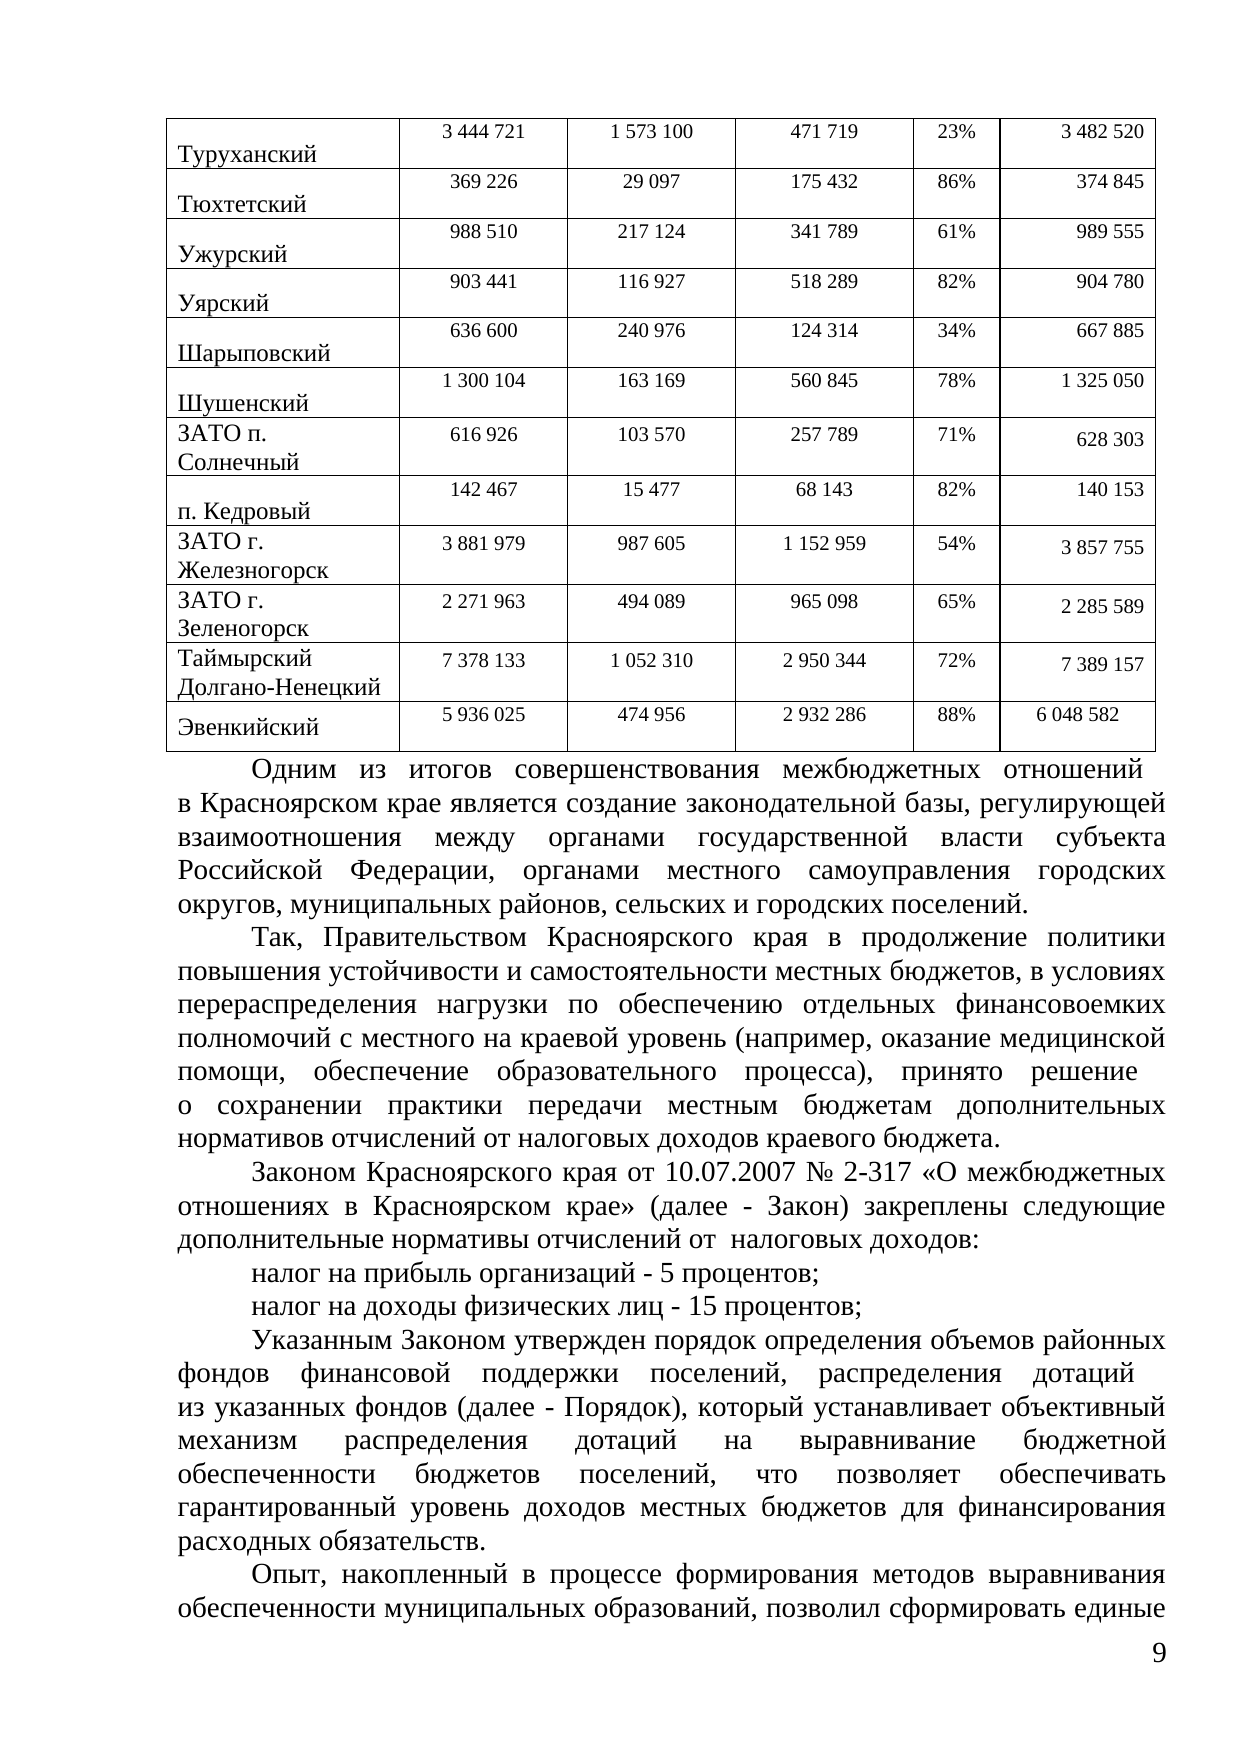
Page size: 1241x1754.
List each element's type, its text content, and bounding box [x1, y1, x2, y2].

table_cell 628 303 [1001, 418, 1155, 475]
table_cell 374 845 [1001, 169, 1155, 218]
table_cell 23% [914, 119, 999, 168]
table_cell 474 956 [568, 702, 735, 751]
table_cell 103 570 [568, 418, 735, 475]
table_cell 616 926 [400, 418, 567, 475]
table_cell 82% [914, 476, 999, 525]
table_cell 54% [914, 526, 999, 584]
table_cell Таймырский Долгано-Ненецкий [167, 643, 399, 701]
table_cell Тюхтетский [167, 169, 399, 218]
table_cell Уярский [167, 269, 399, 317]
table_cell 494 089 [568, 585, 735, 642]
table_cell 3 444 721 [400, 119, 567, 168]
table_cell 29 097 [568, 169, 735, 218]
table_cell 1 052 310 [568, 643, 735, 701]
table_cell 1 152 959 [736, 526, 913, 584]
table_cell Эвенкийский [167, 702, 399, 751]
table_cell 175 432 [736, 169, 913, 218]
text Одним из итогов совершенствования межбюджетных отношений в Красноярском крае является создание законодательной базы, регулирующей взаимоотношения между органами государственной власти субъекта Российской Федерации, органами местного самоуправления городских округов, муниципальных районов, сельских и городских поселений. [177, 752, 1167, 919]
table_cell п. Кедровый [167, 476, 399, 525]
table_cell 61% [914, 219, 999, 267]
table_cell 3 881 979 [400, 526, 567, 584]
table_cell 2 285 589 [1001, 585, 1155, 642]
table_cell Шушенский [167, 368, 399, 417]
table_cell 987 605 [568, 526, 735, 584]
table_cell 2 932 286 [736, 702, 913, 751]
table_cell 1 573 100 [568, 119, 735, 168]
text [177, 1557, 1167, 1624]
table_cell 904 780 [1001, 269, 1155, 317]
table_cell 903 441 [400, 269, 567, 317]
table_cell Туруханский [167, 119, 399, 168]
table_cell 2 271 963 [400, 585, 567, 642]
table_cell 65% [914, 585, 999, 642]
table_cell 7 389 157 [1001, 643, 1155, 701]
table_cell 1 325 050 [1001, 368, 1155, 417]
table_cell 341 789 [736, 219, 913, 267]
table_cell 518 289 [736, 269, 913, 317]
table_cell 369 226 [400, 169, 567, 218]
table_cell 86% [914, 169, 999, 218]
table_cell ЗАТО п. Солнечный [167, 418, 399, 475]
table_cell 15 477 [568, 476, 735, 525]
text налог на прибыль организаций - 5 процентов; [177, 1255, 1167, 1288]
table_cell 240 976 [568, 318, 735, 367]
table_cell 560 845 [736, 368, 913, 417]
table_cell 3 857 755 [1001, 526, 1155, 584]
table_cell 72% [914, 643, 999, 701]
table_cell 3 482 520 [1001, 119, 1155, 168]
table_cell 68 143 [736, 476, 913, 525]
text Законом Красноярского края от 10.07.2007 № 2-317 «О межбюджетных отношениях в Красноярском крае» (далее - Закон) закреплены следующие дополнительные нормативы отчислений от налоговых доходов: [177, 1154, 1167, 1255]
table_cell 5 936 025 [400, 702, 567, 751]
table_cell 1 300 104 [400, 368, 567, 417]
text Указанным Законом утвержден порядок определения объемов районных фондов финансовой поддержки поселений, распределения дотаций из указанных фондов (далее - Порядок), который устанавливает объективный механизм распределения дотаций на выравнивание бюджетной обеспеченности бюджетов поселений, что позволяет обеспечивать гарантированный уровень доходов местных бюджетов для финансирования расходных обязательств. [177, 1322, 1167, 1557]
text Так, Правительством Красноярского края в продолжение политики повышения устойчивости и самостоятельности местных бюджетов, в условиях перераспределения нагрузки по обеспечению отдельных финансовоемких полномочий с местного на краевой уровень (например, оказание медицинской помощи, обеспечение образовательного процесса), принято решение о сохранении практики передачи местным бюджетам дополнительных нормативов отчислений от налоговых доходов краевого бюджета. [177, 919, 1167, 1154]
text налог на доходы физических лиц - 15 процентов; [177, 1288, 1167, 1322]
table_cell 257 789 [736, 418, 913, 475]
table_cell 471 719 [736, 119, 913, 168]
table_cell 217 124 [568, 219, 735, 267]
table_cell 163 169 [568, 368, 735, 417]
table_cell 6 048 582 [1001, 702, 1155, 751]
table_cell 140 153 [1001, 476, 1155, 525]
table_cell 88% [914, 702, 999, 751]
table_cell 667 885 [1001, 318, 1155, 367]
table_cell 142 467 [400, 476, 567, 525]
table_cell 116 927 [568, 269, 735, 317]
table_cell ЗАТО г. Зеленогорск [167, 585, 399, 642]
table_cell 7 378 133 [400, 643, 567, 701]
table_cell 988 510 [400, 219, 567, 267]
table_cell 989 555 [1001, 219, 1155, 267]
table_cell 124 314 [736, 318, 913, 367]
table_cell 78% [914, 368, 999, 417]
table_cell 636 600 [400, 318, 567, 367]
table_cell 965 098 [736, 585, 913, 642]
table_cell Ужурский [167, 219, 399, 267]
table_cell 2 950 344 [736, 643, 913, 701]
table_cell Шарыповский [167, 318, 399, 367]
table_cell 71% [914, 418, 999, 475]
table_cell ЗАТО г. Железногорск [167, 526, 399, 584]
table_cell 82% [914, 269, 999, 317]
table_cell 34% [914, 318, 999, 367]
